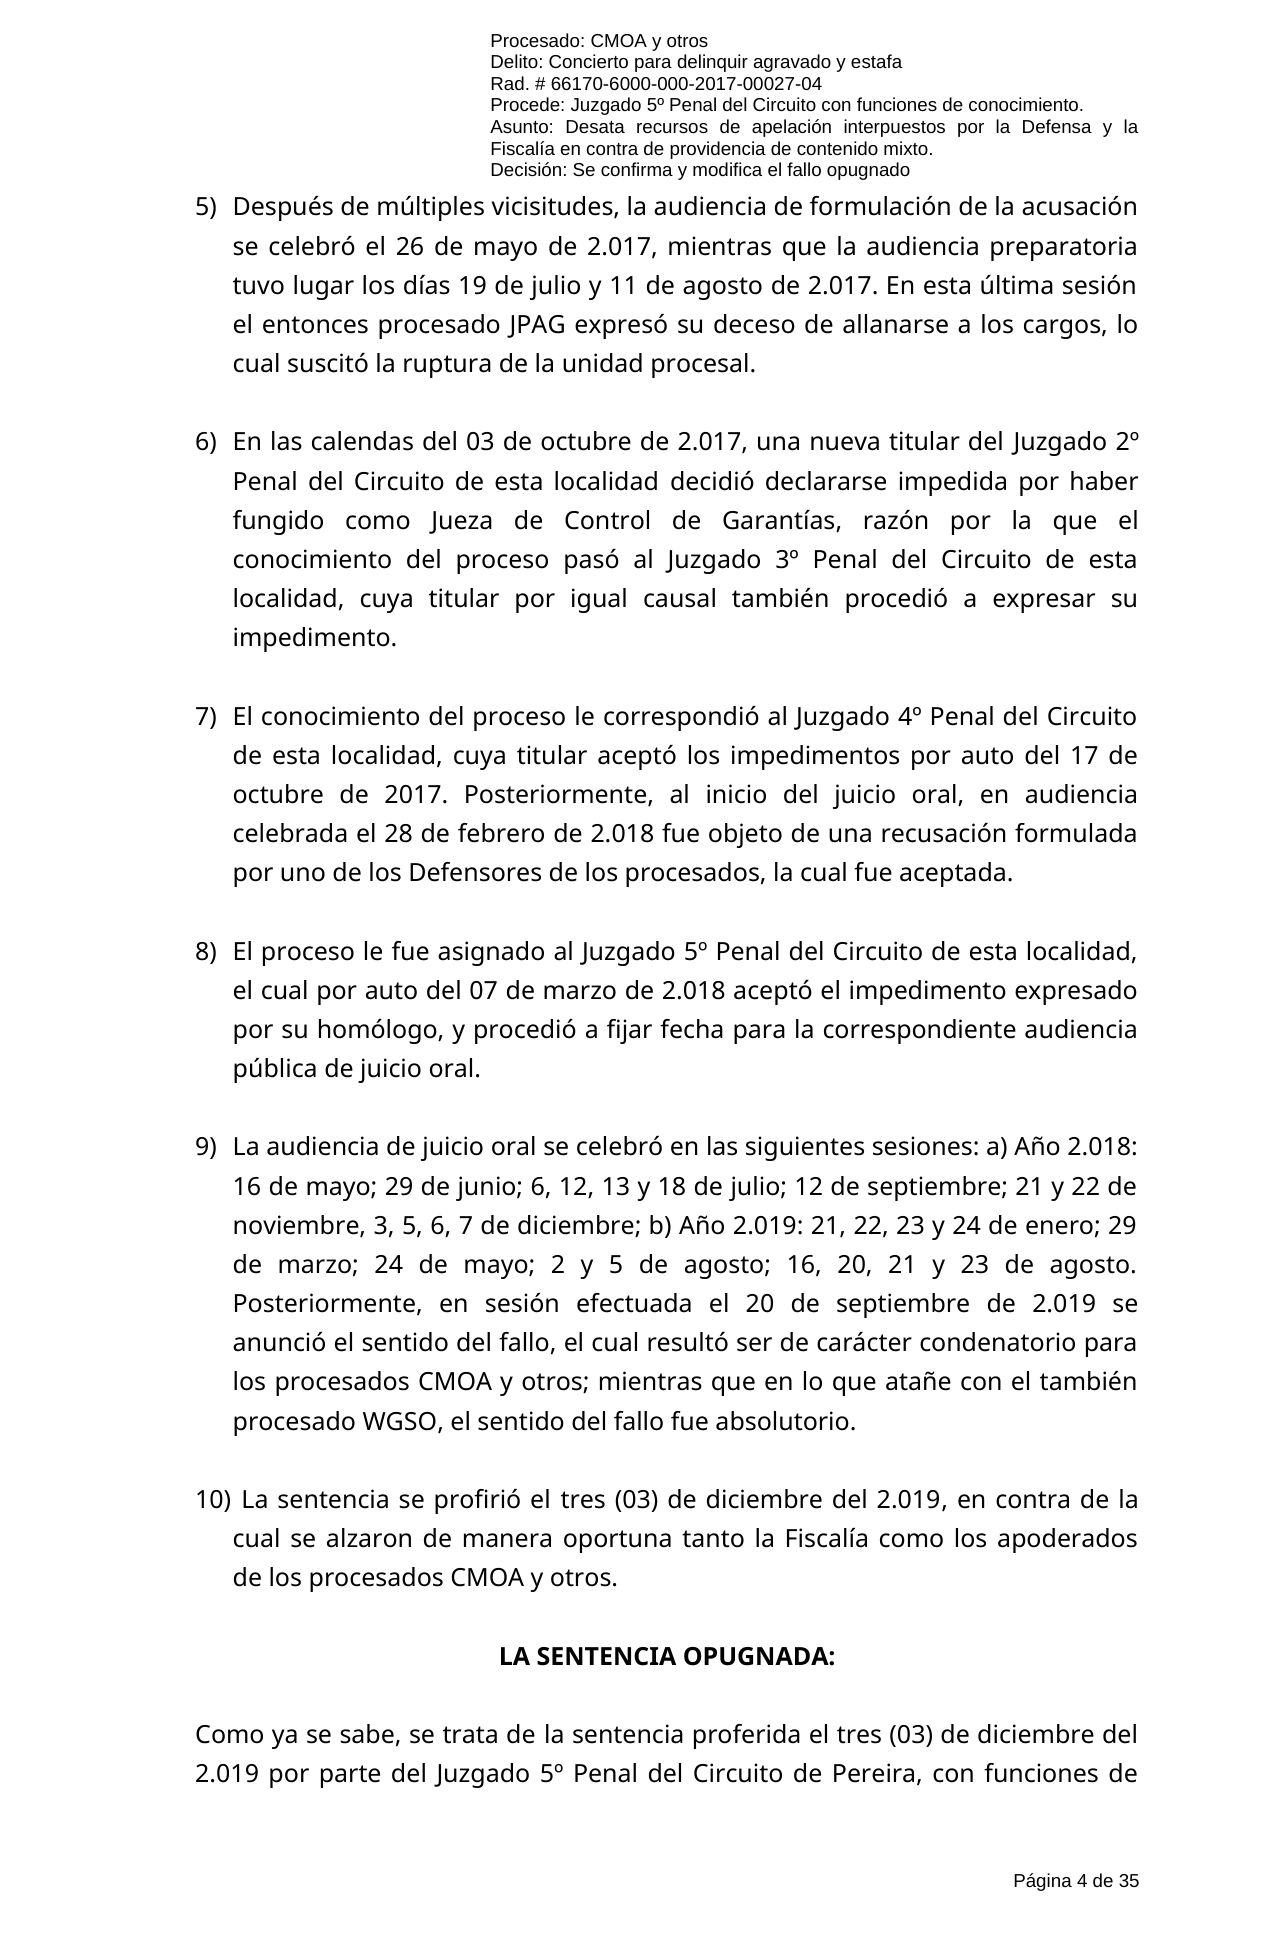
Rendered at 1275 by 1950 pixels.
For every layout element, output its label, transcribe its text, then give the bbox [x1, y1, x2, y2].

text LA SENTENCIA OPUGNADA: [195, 1638, 1139, 1672]
list En las calendas del 03 de octubre de 2.017, una nueva titular del Juzgado 2º Penal del Circuito de esta localidad decidió declararse impedida por haber fungido como Jueza de Control de Garantías, razón por la que el conocimiento del proceso pasó al Juzgado 3º Penal del Circuito de esta localidad, cuya titular por igual causal también procedió a expresar su impedimento. [195, 424, 1139, 654]
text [195, 1716, 1139, 1790]
list El conocimiento del proceso le correspondió al Juzgado 4º Penal del Circuito de esta localidad, cuya titular aceptó los impedimentos por auto del 17 de octubre de 2017. Posteriormente, al inicio del juicio oral, en audiencia celebrada el 28 de febrero de 2.018 fue objeto de una recusación formulada por uno de los Defensores de los procesados, la cual fue aceptada. [195, 698, 1139, 889]
list La sentencia se profirió el tres (03) de diciembre del 2.019, en contra de la cual se alzaron de manera oportuna tanto la Fiscalía como los apoderados de los procesados CMOA y otros. [195, 1481, 1139, 1594]
list La audiencia de juicio oral se celebró en las siguientes sesiones: a) Año 2.018: 16 de mayo; 29 de junio; 6, 12, 13 y 18 de julio; 12 de septiembre; 21 y 22 de noviembre, 3, 5, 6, 7 de diciembre; b) Año 2.019: 21, 22, 23 y 24 de enero; 29 de marzo; 24 de mayo; 2 y 5 de agosto; 16, 20, 21 y 23 de agosto. Posteriormente, en sesión efectuada el 20 de septiembre de 2.019 se anunció el sentido del fallo, el cual resultó ser de carácter condenatorio para los procesados CMOA y otros; mientras que en lo que atañe con el también procesado WGSO, el sentido del fallo fue absolutorio. [195, 1129, 1139, 1437]
list El proceso le fue asignado al Juzgado 5º Penal del Circuito de esta localidad, el cual por auto del 07 de marzo de 2.018 aceptó el impedimento expresado por su homólogo, y procedió a fijar fecha para la correspondiente audiencia pública de juicio oral. [195, 933, 1139, 1085]
list Después de múltiples vicisitudes, la audiencia de formulación de la acusación se celebró el 26 de mayo de 2.017, mientras que la audiencia preparatoria tuvo lugar los días 19 de julio y 11 de agosto de 2.017. En esta última sesión el entonces procesado JPAG expresó su deceso de allanarse a los cargos, lo cual suscitó la ruptura de la unidad procesal. [195, 189, 1139, 380]
